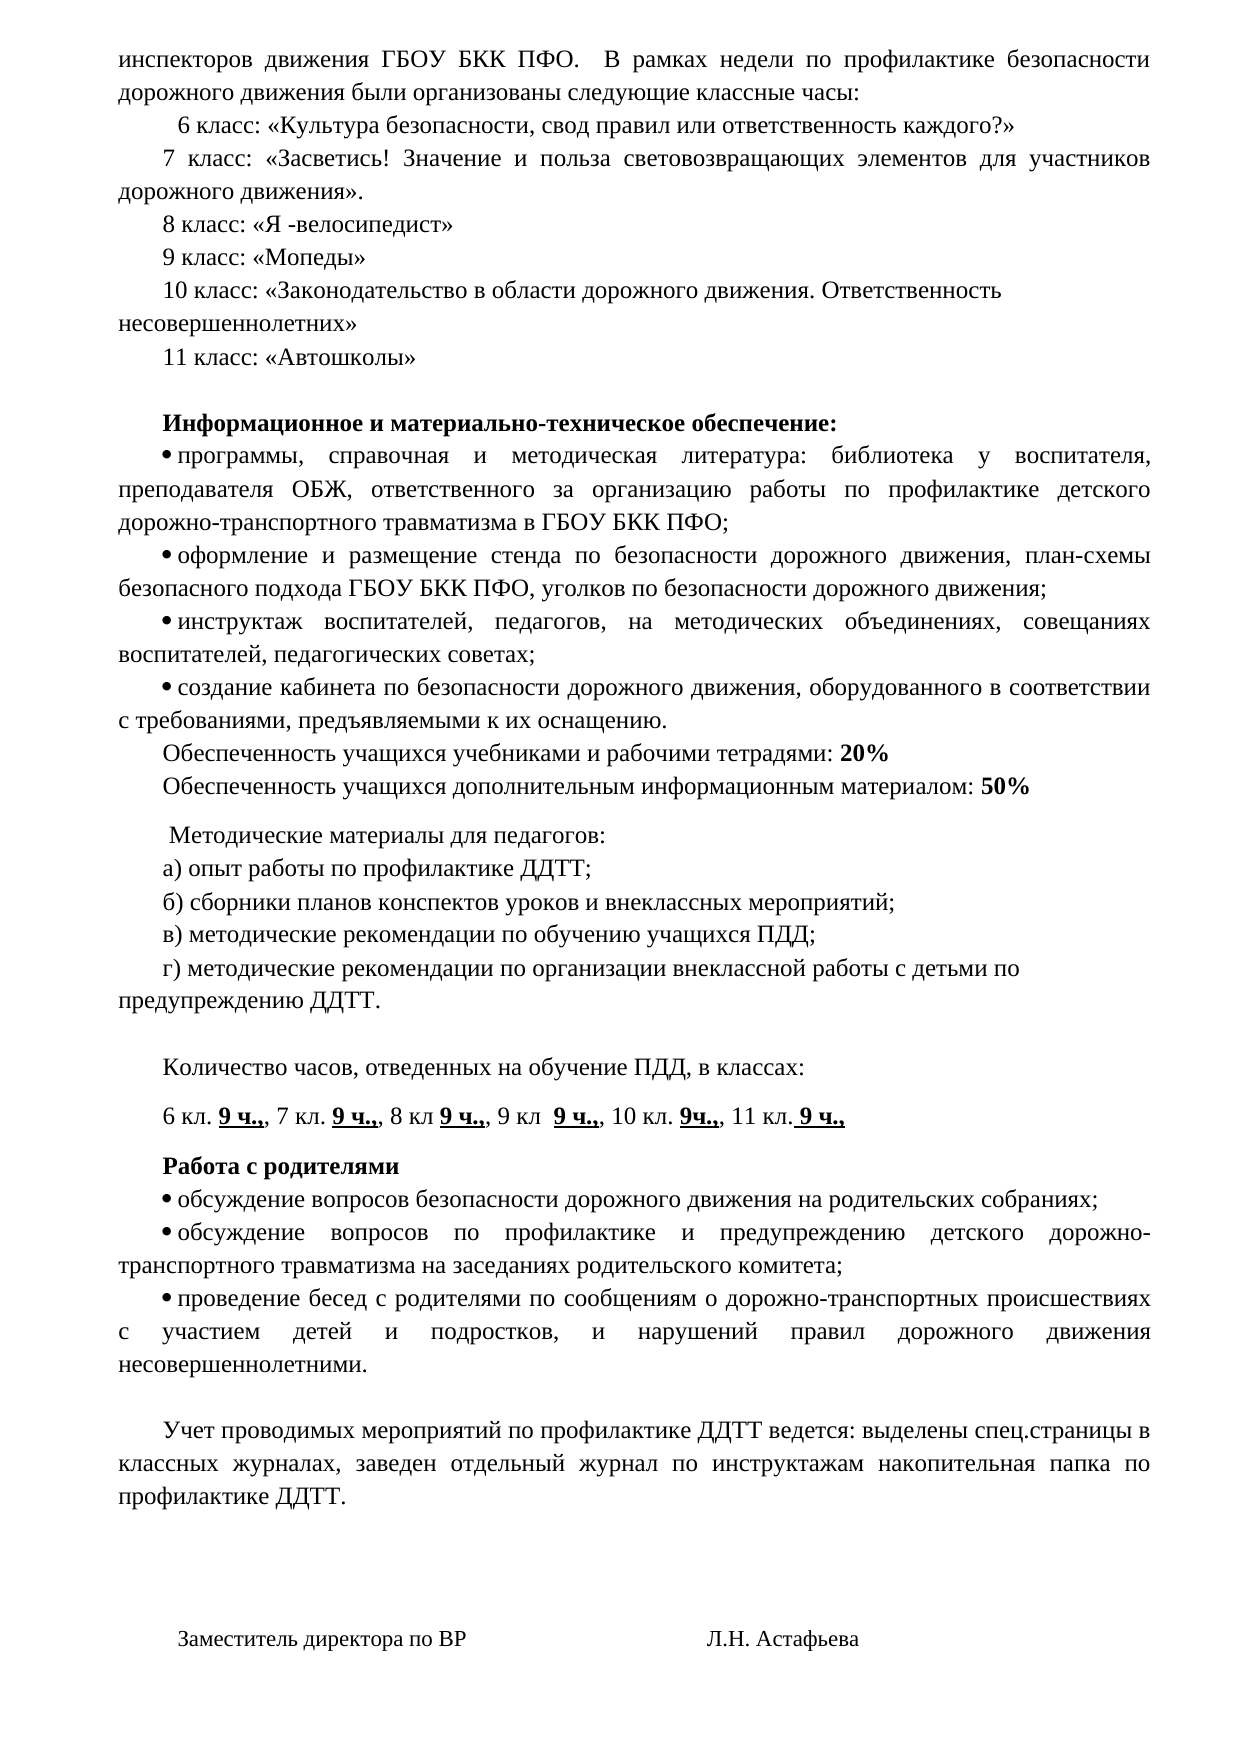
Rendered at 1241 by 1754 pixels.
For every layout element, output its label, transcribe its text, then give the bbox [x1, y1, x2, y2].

list программы, справочная и методическая литература: библиотека у воспитателя, преподавателя ОБЖ, ответственного за организацию работы по профилактике детского дорожно-транспортного травматизма в ГБОУ БКК ПФО; [118, 441, 1152, 535]
list обсуждение вопросов по профилактике и предупреждению детского дорожно-транспортного травматизма на заседаниях родительского комитета; [118, 1217, 1152, 1279]
text в) методические рекомендации по обучению учащихся ПДД; [118, 919, 1152, 948]
list инструктаж воспитателей, педагогов, на методических объединениях, совещаниях воспитателей, педагогических советах; [118, 606, 1152, 667]
text Заместитель директора по ВР Л.Н. Астафьева [177, 1625, 1152, 1651]
text Учет проводимых мероприятий по профилактике ДДТТ ведется: выделены спец.страницы в классных журналах, заведен отдельный журнал по инструктажам накопительная папка по профилактике ДДТТ. [118, 1415, 1152, 1510]
text б) сборники планов конспектов уроков и внеклассных мероприятий; [118, 887, 1152, 915]
text 8 класс: «Я -велосипедист» [118, 209, 1152, 238]
list создание кабинета по безопасности дорожного движения, оборудованного в соответствии с требованиями, предъявляемыми к их оснащению. [118, 672, 1152, 733]
text 10 класс: «Законодательство в области дорожного движения. Ответственность несовершеннолетних» [118, 276, 1152, 337]
list оформление и размещение стенда по безопасности дорожного движения, план-схемы безопасного подхода ГБОУ БКК ПФО, уголков по безопасности дорожного движения; [118, 540, 1152, 601]
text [118, 44, 1152, 106]
text 6 класс: «Культура безопасности, свод правил или ответственность каждого?» [177, 110, 1152, 139]
text 11 класс: «Автошколы» [118, 342, 1152, 370]
text Количество часов, отведенных на обучение ПДД, в классах: [118, 1052, 1152, 1080]
text Методические материалы для педагогов: [118, 821, 1152, 849]
text Информационное и материально-техническое обеспечение: [118, 408, 1152, 436]
text Работа с родителями [118, 1151, 1152, 1180]
text 9 класс: «Мопеды» [118, 242, 1152, 271]
text г) методические рекомендации по организации внеклассной работы с детьми по предупреждению ДДТТ. [118, 953, 1152, 1014]
text 6 кл. 9 ч.,, 7 кл. 9 ч.,, 8 кл 9 ч.,, 9 кл 9 ч.,, 10 кл. 9ч.,, 11 кл. 9 ч., [118, 1101, 1152, 1130]
list Обеспеченность учащихся дополнительным информационным материалом: 50% [118, 771, 1152, 799]
text 7 класс: «Засветись! Значение и польза световозвращающих элементов для участников дорожного движения». [118, 143, 1152, 205]
list Обеспеченность учащихся учебниками и рабочими тетрадями: 20% [118, 738, 1152, 767]
list проведение бесед с родителями по сообщениям о дорожно-транспортных происшествиях с участием детей и подростков, и нарушений правил дорожного движения несовершеннолетними. [118, 1283, 1152, 1378]
text а) опыт работы по профилактике ДДТТ; [118, 853, 1152, 882]
list обсуждение вопросов безопасности дорожного движения на родительских собраниях; [118, 1184, 1152, 1213]
